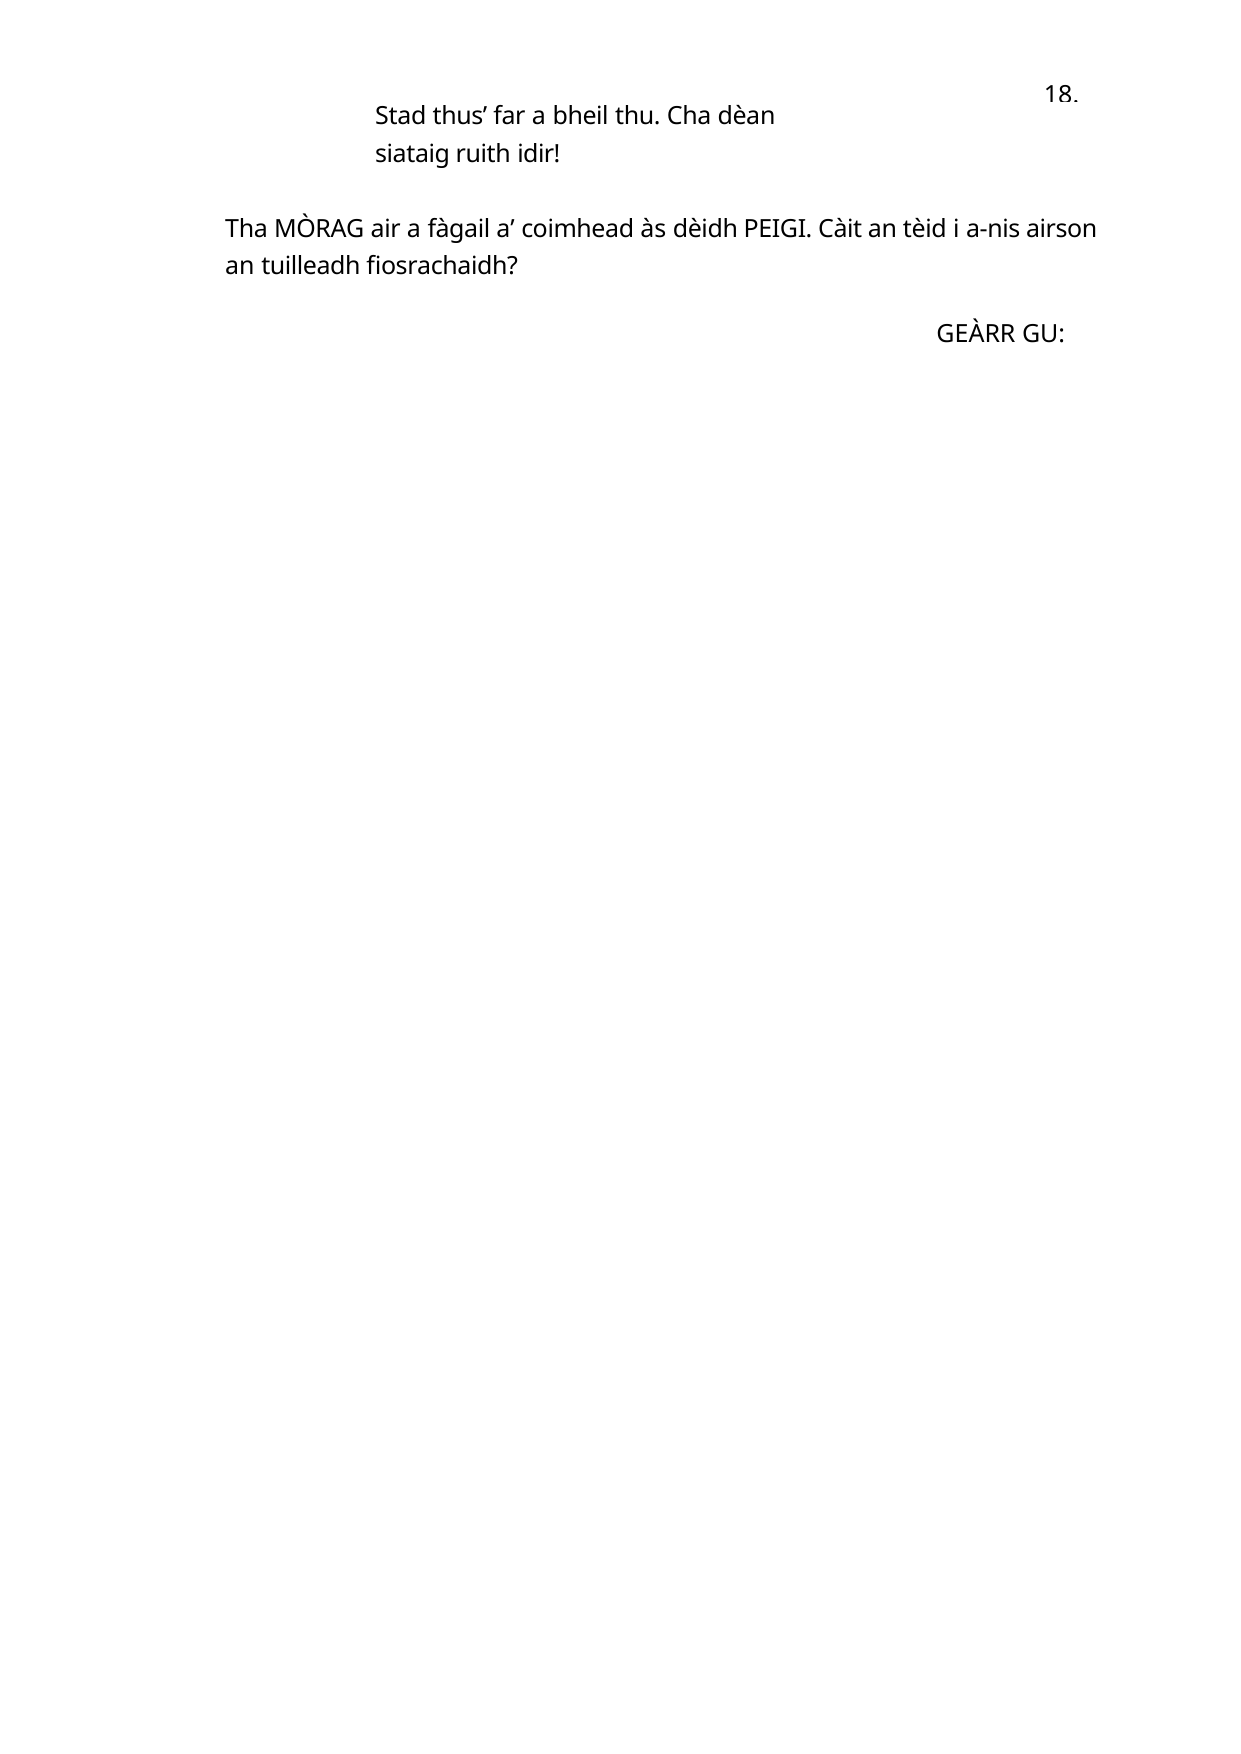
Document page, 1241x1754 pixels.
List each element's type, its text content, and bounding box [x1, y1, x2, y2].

text GEÀRR GU: [102, 316, 1065, 350]
text Tha MÒRAG air a fàgail a’ coimhead às dèidh PEIGI. Càit an tèid i a-nis airson an tuilleadh fiosrachaidh? [225, 210, 1116, 282]
text Stad thus’ far a bheil thu. Cha dèan siataig ruith idir! [375, 98, 842, 169]
